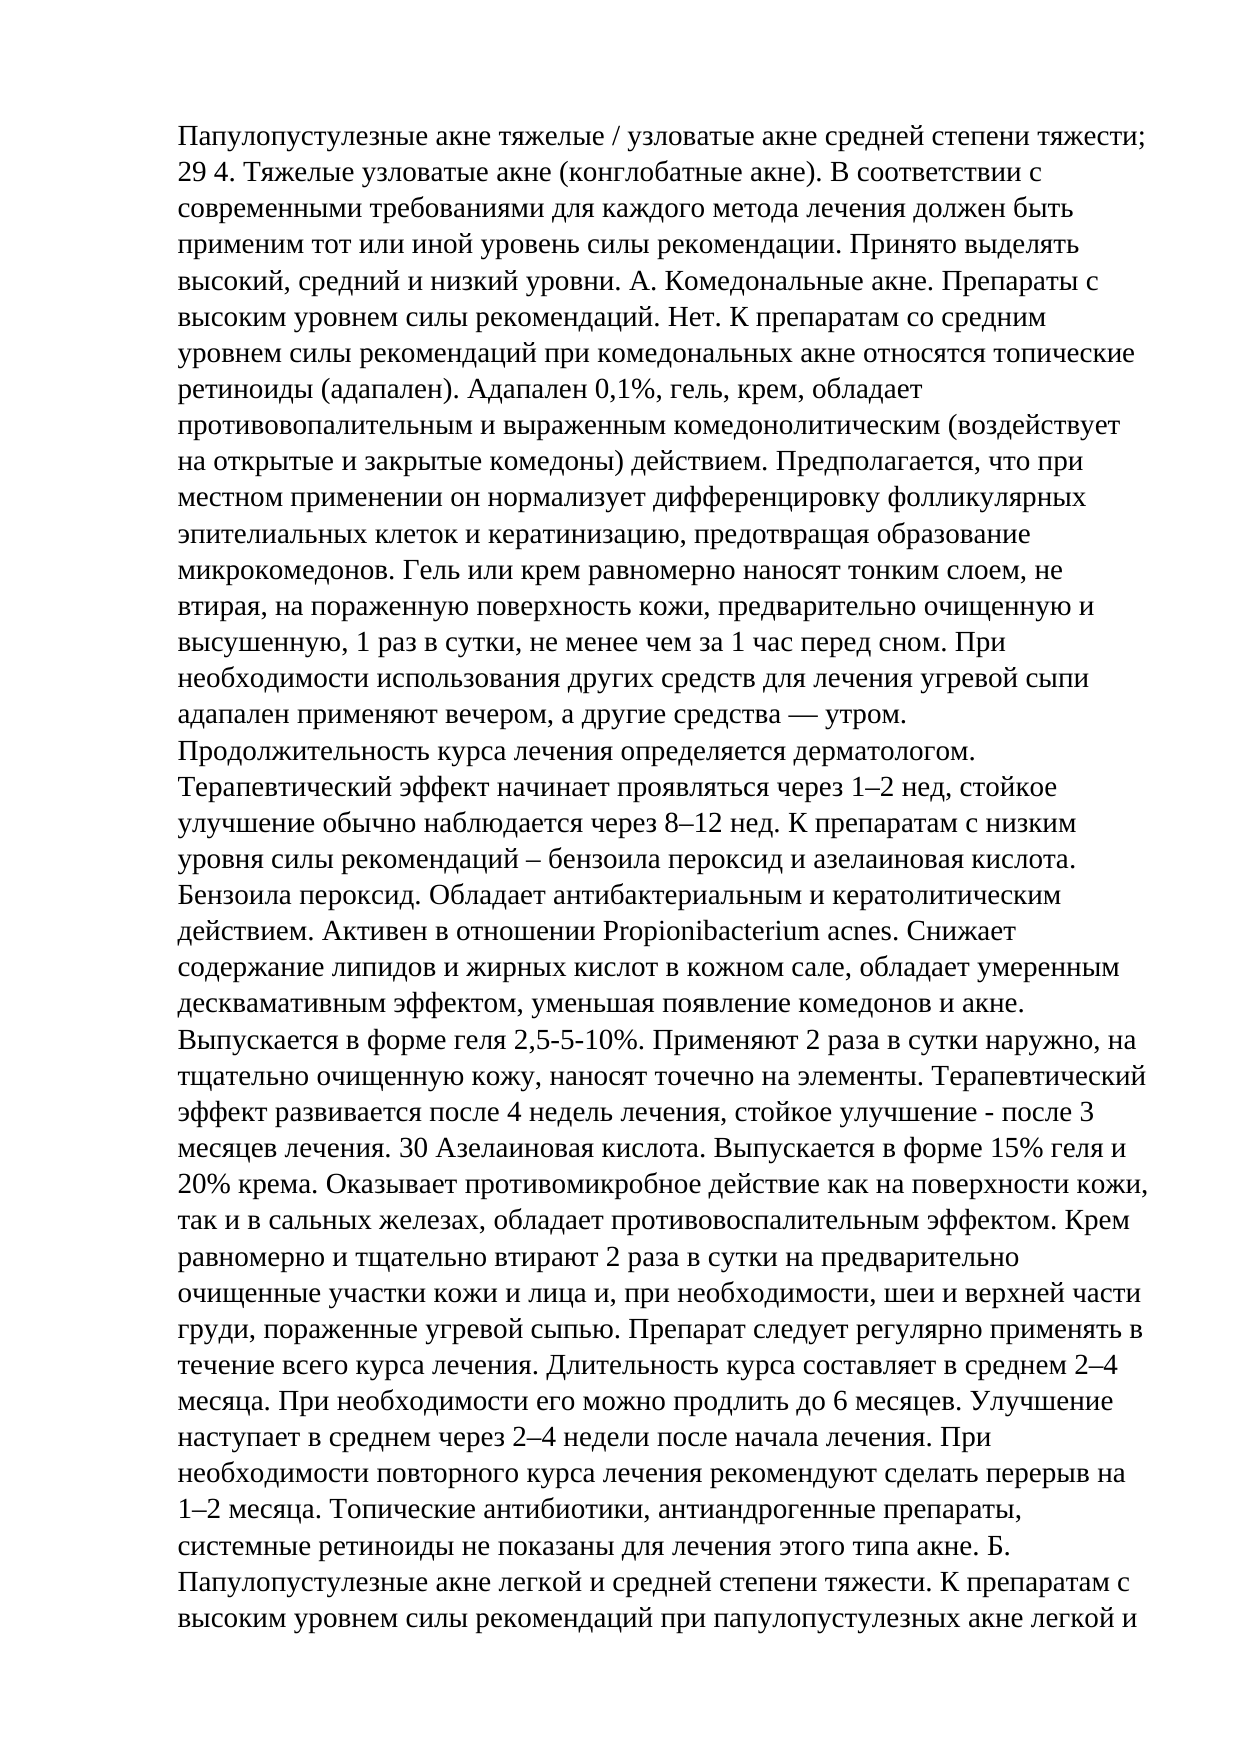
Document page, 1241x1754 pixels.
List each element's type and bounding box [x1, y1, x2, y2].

text [177, 118, 1152, 1634]
